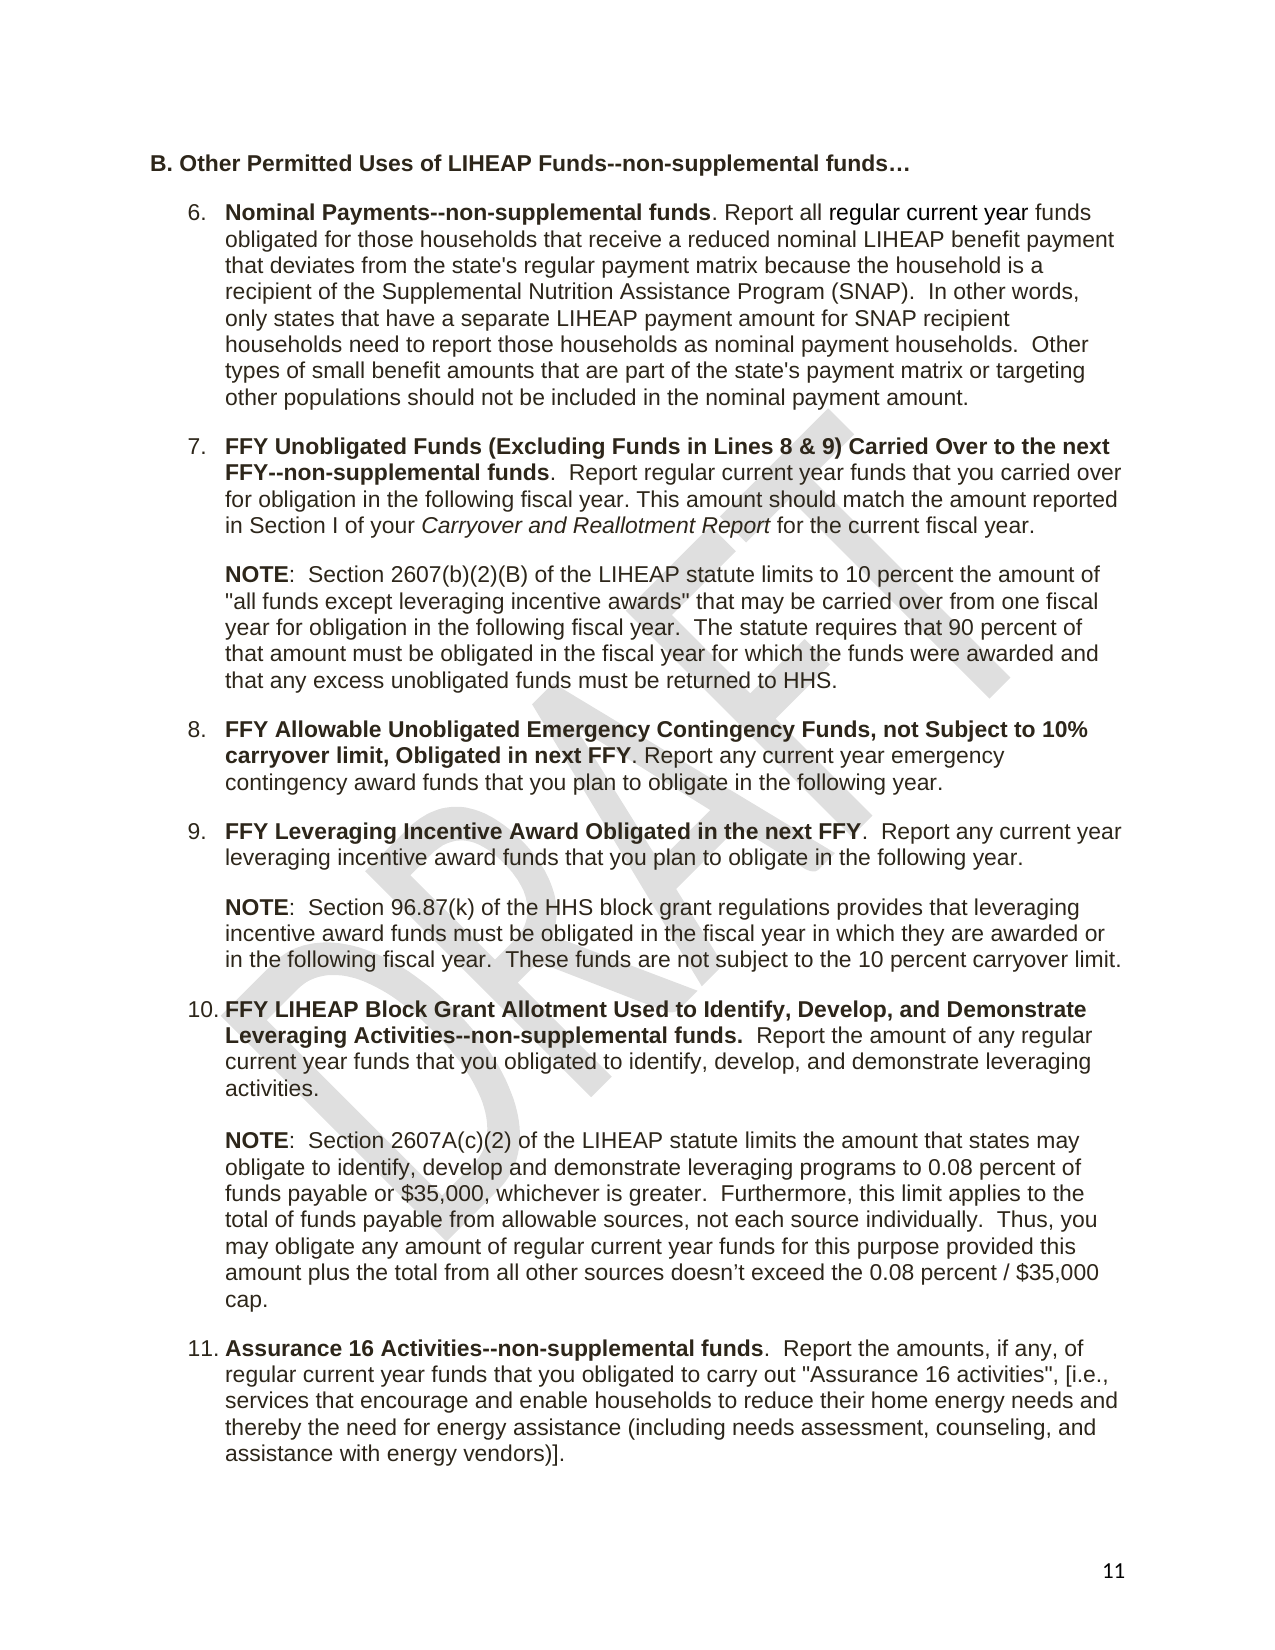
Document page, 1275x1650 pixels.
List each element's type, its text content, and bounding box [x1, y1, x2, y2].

text NOTE: Section 2607(b)(2)(B) of the LIHEAP statute limits to 10 percent the amount of "all funds except leveraging incentive awards" that may be carried over from one fiscal year for obligation in the following fiscal year. The statute requires that 90 percent of that amount must be obligated in the fiscal year for which the funds were awarded and that any excess unobligated funds must be returned to HHS. [225, 561, 1125, 693]
list FFY Unobligated Funds (Excluding Funds in Lines 8 & 9) Carried Over to the next FFY--non-supplemental funds. Report regular current year funds that you carried over for obligation in the following fiscal year. This amount should match the amount reported in Section I of your Carryover and Reallotment Report for the current fiscal year. [187, 433, 1125, 538]
list FFY Allowable Unobligated Emergency Contingency Funds, not Subject to 10% carryover limit, Obligated in next FFY. Report any current year emergency contingency award funds that you plan to obligate in the following year. [187, 716, 1125, 795]
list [187, 1335, 1125, 1493]
list Nominal Payments--non-supplemental funds. Report all regular current year funds obligated for those households that receive a reduced nominal LIHEAP benefit payment that deviates from the state's regular payment matrix because the household is a recipient of the Supplemental Nutrition Assistance Program (SNAP). In other words, only states that have a separate LIHEAP payment amount for SNAP recipient households need to report those households as nominal payment households. Other types of small benefit amounts that are part of the state's payment matrix or targeting other populations should not be included in the nominal payment amount. [187, 199, 1125, 410]
text B. Other Permitted Uses of LIHEAP Funds--non-supplemental funds… [150, 150, 1125, 176]
list FFY Leveraging Incentive Award Obligated in the next FFY. Report any current year leveraging incentive award funds that you plan to obligate in the following year. [187, 818, 1125, 871]
list FFY LIHEAP Block Grant Allotment Used to Identify, Develop, and Demonstrate Leveraging Activities--non-supplemental funds. Report the amount of any regular current year funds that you obligated to identify, develop, and demonstrate leveraging activities. NOTE: Section 2607A(c)(2) of the LIHEAP statute limits the amount that states may obligate to identify, develop and demonstrate leveraging programs to 0.08 percent of funds payable or $35,000, whichever is greater. Furthermore, this limit applies to the total of funds payable from allowable sources, not each source individually. Thus, you may obligate any amount of regular current year funds for this purpose provided this amount plus the total from all other sources doesn’t exceed the 0.08 percent / $35,000 cap. [187, 996, 1125, 1312]
text NOTE: Section 96.87(k) of the HHS block grant regulations provides that leveraging incentive award funds must be obligated in the fiscal year in which they are awarded or in the following fiscal year. These funds are not subject to the 10 percent carryover limit. [225, 894, 1125, 973]
